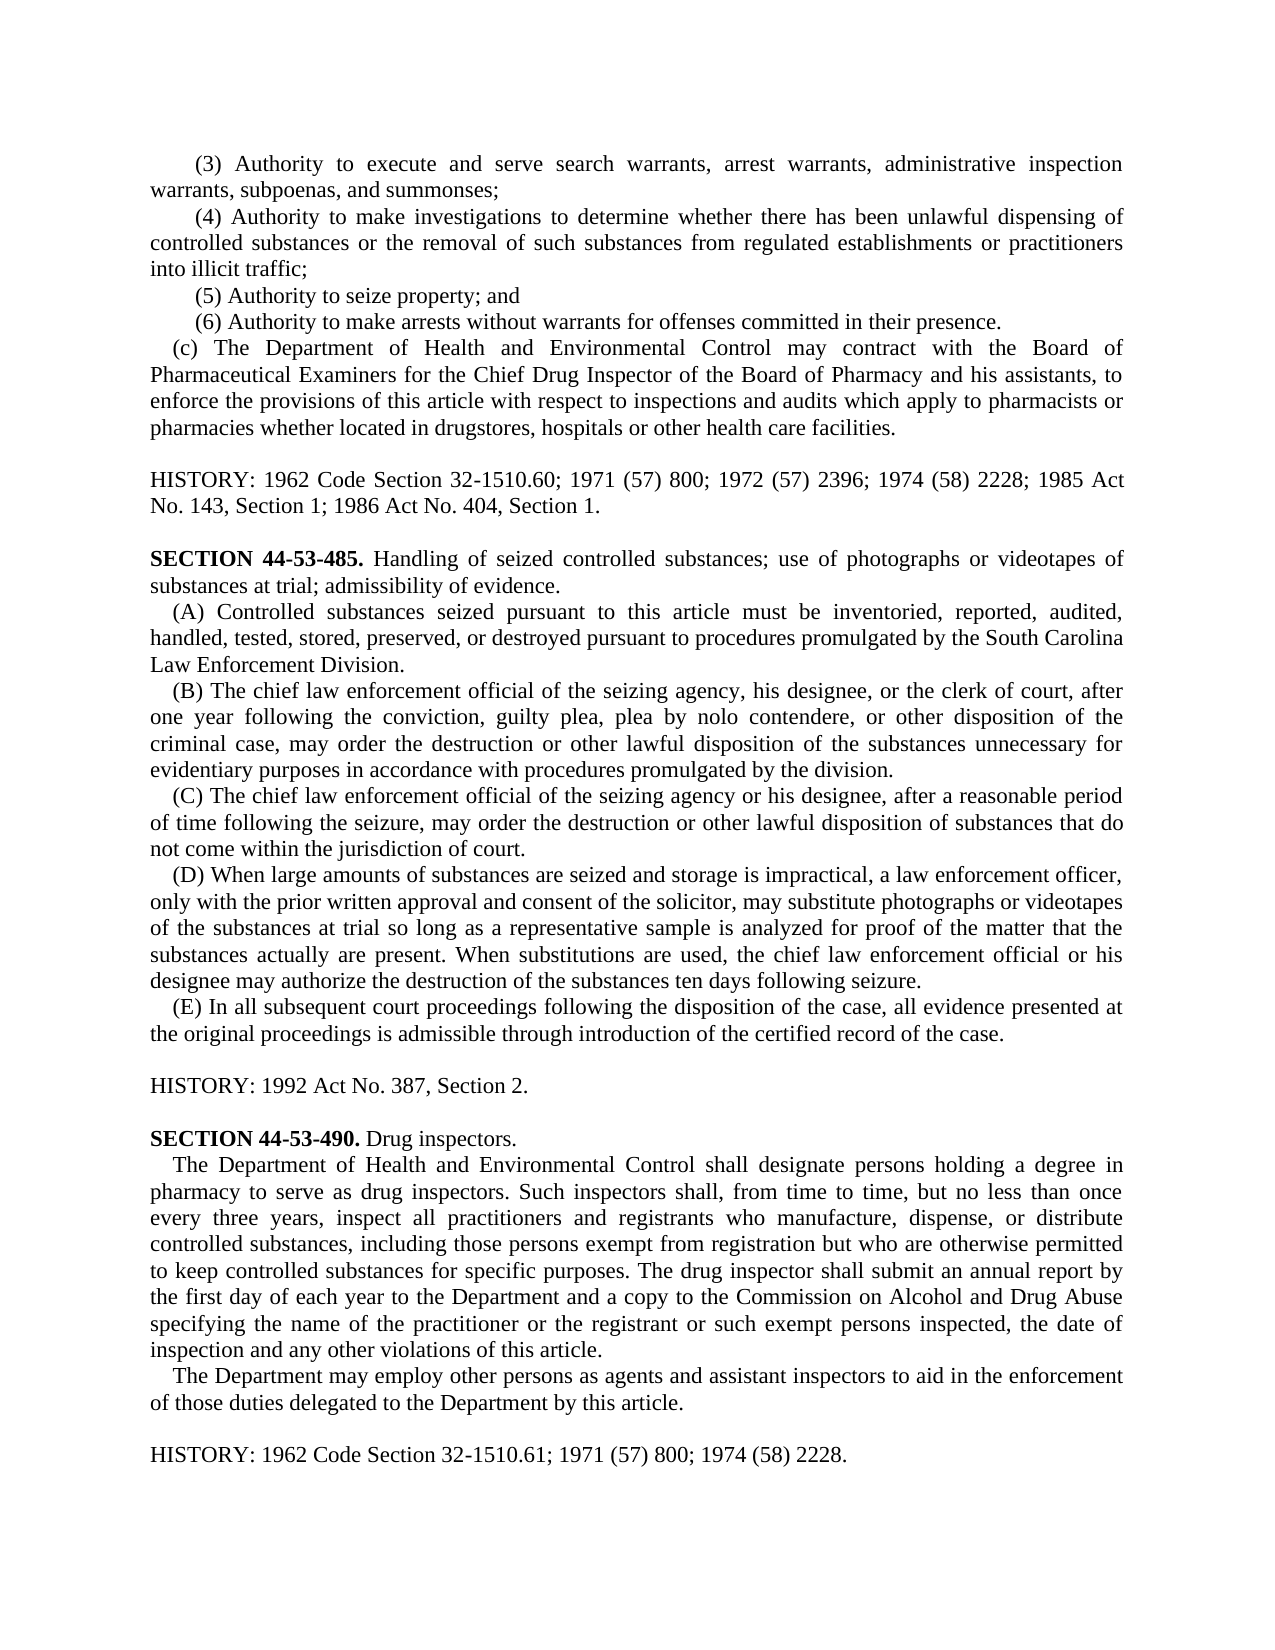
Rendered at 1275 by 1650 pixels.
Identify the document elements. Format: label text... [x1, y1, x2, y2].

text The Department of Health and Environmental Control shall designate persons holding a degree in pharmacy to serve as drug inspectors. Such inspectors shall, from time to time, but no less than once every three years, inspect all practitioners and registrants who manufacture, dispense, or distribute controlled substances, including those persons exempt from registration but who are otherwise permitted to keep controlled substances for specific purposes. The drug inspector shall submit an annual report by the first day of each year to the Department and a copy to the Commission on Alcohol and Drug Abuse specifying the name of the practitioner or the registrant or such exempt persons inspected, the date of inspection and any other violations of this article. [150, 1151, 1125, 1362]
text HISTORY: 1962 Code Section 32-1510.60; 1971 (57) 800; 1972 (57) 2396; 1974 (58) 2228; 1985 Act No. 143, Section 1; 1986 Act No. 404, Section 1. [150, 466, 1125, 519]
text SECTION 44-53-485. Handling of seized controlled substances; use of photographs or videotapes of substances at trial; admissibility of evidence. [150, 545, 1125, 598]
text (3) Authority to execute and serve search warrants, arrest warrants, administrative inspection warrants, subpoenas, and summonses; [150, 150, 1125, 203]
text (D) When large amounts of substances are seized and storage is impractical, a law enforcement officer, only with the prior written approval and consent of the solicitor, may substitute photographs or videotapes of the substances at trial so long as a representative sample is analyzed for proof of the matter that the substances actually are present. When substitutions are used, the chief law enforcement official or his designee may authorize the destruction of the substances ten days following seizure. [150, 862, 1125, 993]
text (C) The chief law enforcement official of the seizing agency or his designee, after a reasonable period of time following the seizure, may order the destruction or other lawful disposition of substances that do not come within the jurisdiction of court. [150, 782, 1125, 862]
text HISTORY: 1992 Act No. 387, Section 2. [150, 1072, 1125, 1099]
text (4) Authority to make investigations to determine whether there has been unlawful dispensing of controlled substances or the removal of such substances from regulated establishments or practitioners into illicit traffic; [150, 203, 1125, 282]
text (B) The chief law enforcement official of the seizing agency, his designee, or the clerk of court, after one year following the conviction, guilty plea, plea by nolo contendere, or other disposition of the criminal case, may order the destruction or other lawful disposition of the substances unnecessary for evidentiary purposes in accordance with procedures promulgated by the division. [150, 677, 1125, 782]
text (6) Authority to make arrests without warrants for offenses committed in their presence. [150, 308, 1125, 334]
text (c) The Department of Health and Environmental Control may contract with the Board of Pharmaceutical Examiners for the Chief Drug Inspector of the Board of Pharmacy and his assistants, to enforce the provisions of this article with respect to inspections and audits which apply to pharmacists or pharmacies whether located in drugstores, hospitals or other health care facilities. [150, 334, 1125, 440]
text SECTION 44-53-490. Drug inspectors. [150, 1125, 1125, 1151]
text The Department may employ other persons as agents and assistant inspectors to aid in the enforcement of those duties delegated to the Department by this article. [150, 1362, 1125, 1415]
text (A) Controlled substances seized pursuant to this article must be inventoried, reported, audited, handled, tested, stored, preserved, or destroyed pursuant to procedures promulgated by the South Carolina Law Enforcement Division. [150, 598, 1125, 677]
text (E) In all subsequent court proceedings following the disposition of the case, all evidence presented at the original proceedings is admissible through introduction of the certified record of the case. [150, 993, 1125, 1046]
text HISTORY: 1962 Code Section 32-1510.61; 1971 (57) 800; 1974 (58) 2228. [150, 1441, 1125, 1468]
text (5) Authority to seize property; and [150, 282, 1125, 308]
